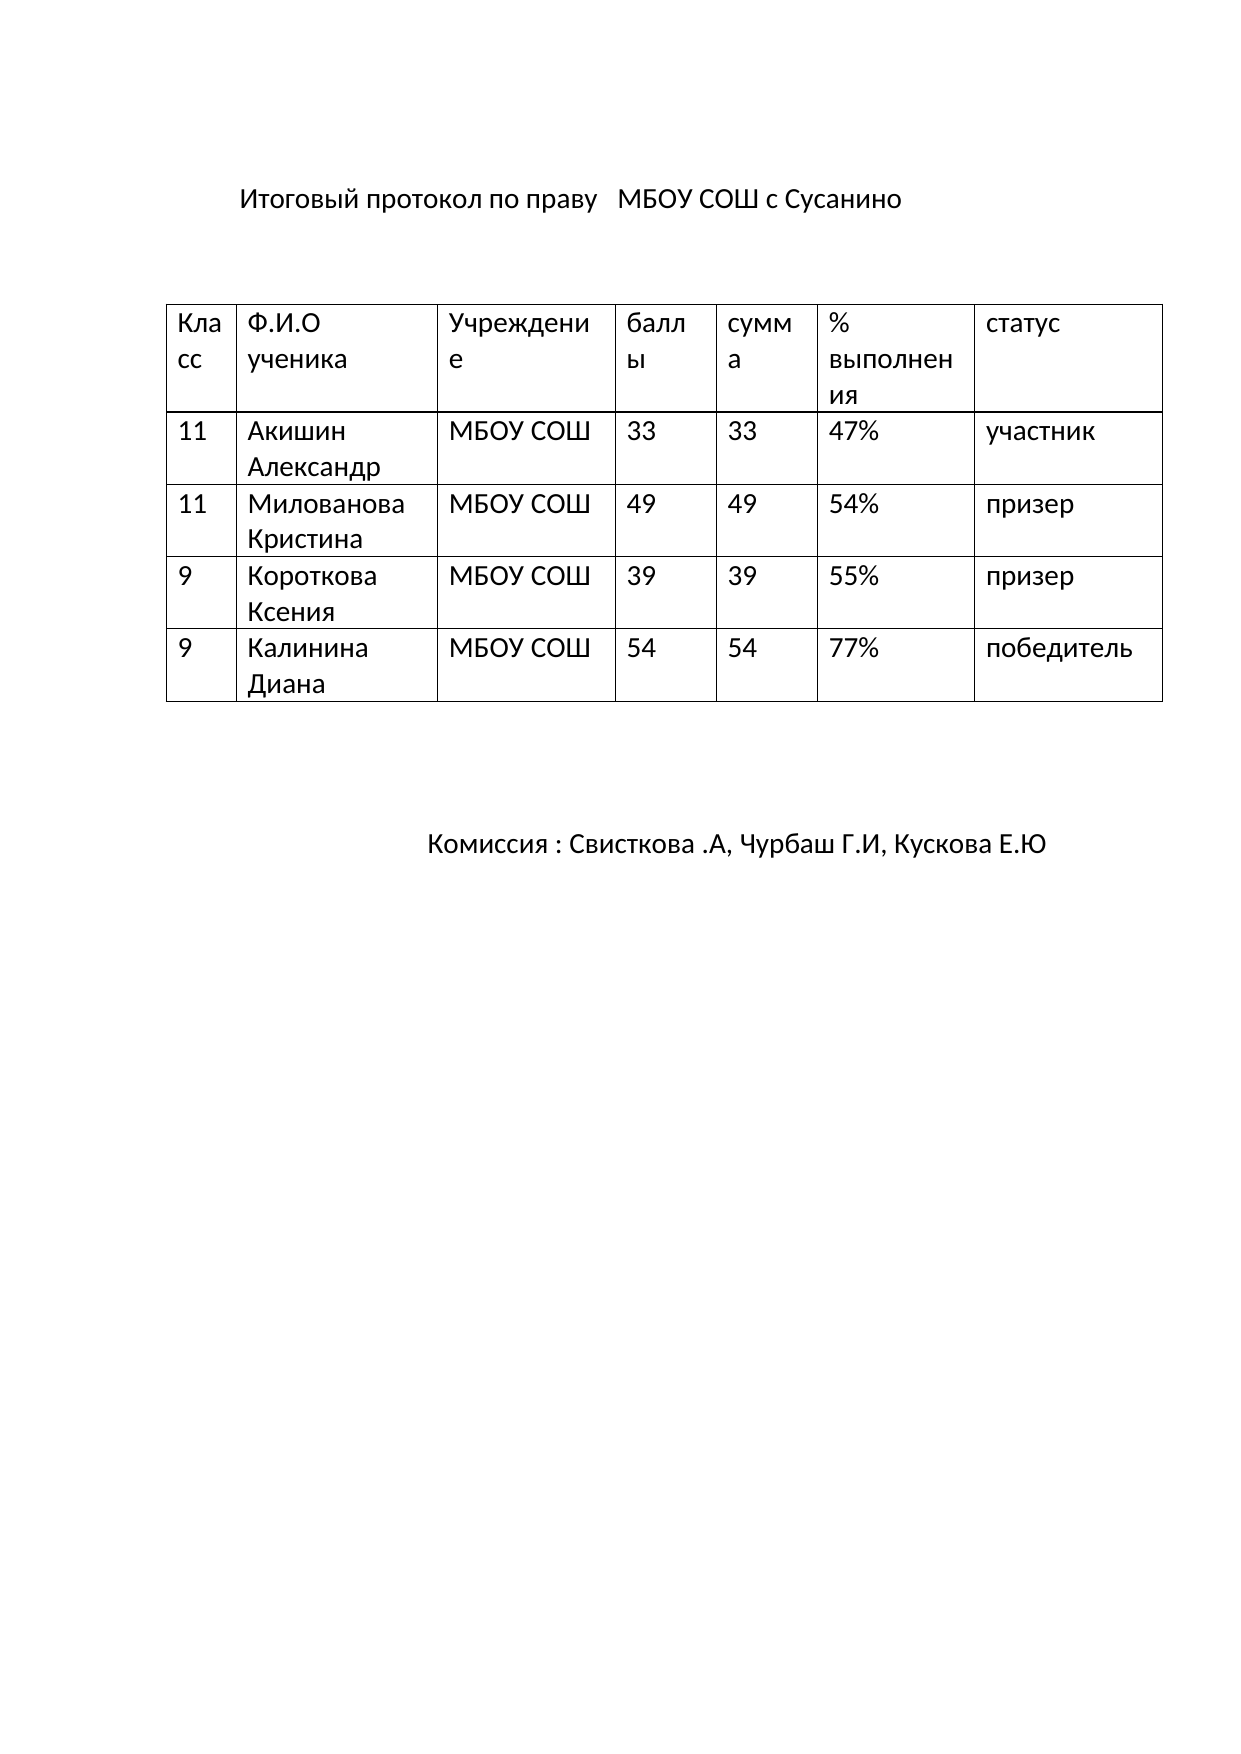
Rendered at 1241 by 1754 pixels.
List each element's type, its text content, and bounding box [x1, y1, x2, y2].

table_cell 55% [818, 557, 974, 628]
table_cell 39 [717, 557, 817, 628]
table_header сумма [717, 305, 817, 411]
table_cell 54 [717, 629, 817, 701]
table_cell победитель [975, 629, 1162, 701]
table_header статус [975, 305, 1162, 411]
table_cell Короткова Ксения [237, 557, 437, 628]
table_cell МБОУ СОШ [438, 485, 615, 556]
table_cell призер [975, 557, 1162, 628]
table_header Учреждение [438, 305, 615, 411]
table_cell 33 [616, 413, 716, 484]
table_cell Акишин Александр [237, 413, 437, 484]
table_header % выполнения [818, 305, 974, 411]
table_cell 77% [818, 629, 974, 701]
table_cell 11 [167, 485, 236, 556]
text Комиссия : Свисткова .А, Чурбаш Г.И, Кускова Е.Ю [177, 825, 1152, 861]
text Итоговый протокол по праву МБОУ СОШ с Сусанино [177, 180, 1152, 216]
table_cell МБОУ СОШ [438, 413, 615, 484]
table_cell МБОУ СОШ [438, 629, 615, 701]
table_cell МБОУ СОШ [438, 557, 615, 628]
table_cell призер [975, 485, 1162, 556]
table_cell Милованова Кристина [237, 485, 437, 556]
table_header Класс [167, 305, 236, 411]
table_cell 49 [616, 485, 716, 556]
table_cell Калинина Диана [237, 629, 437, 701]
table_cell 9 [167, 629, 236, 701]
table_cell 49 [717, 485, 817, 556]
table_cell 39 [616, 557, 716, 628]
table_cell 54% [818, 485, 974, 556]
table_header Ф.И.О ученика [237, 305, 437, 411]
table_cell 11 [167, 413, 236, 484]
table_cell 54 [616, 629, 716, 701]
table_cell участник [975, 413, 1162, 484]
table_header баллы [616, 305, 716, 411]
table_cell 33 [717, 413, 817, 484]
table_cell 9 [167, 557, 236, 628]
table_cell 47% [818, 413, 974, 484]
